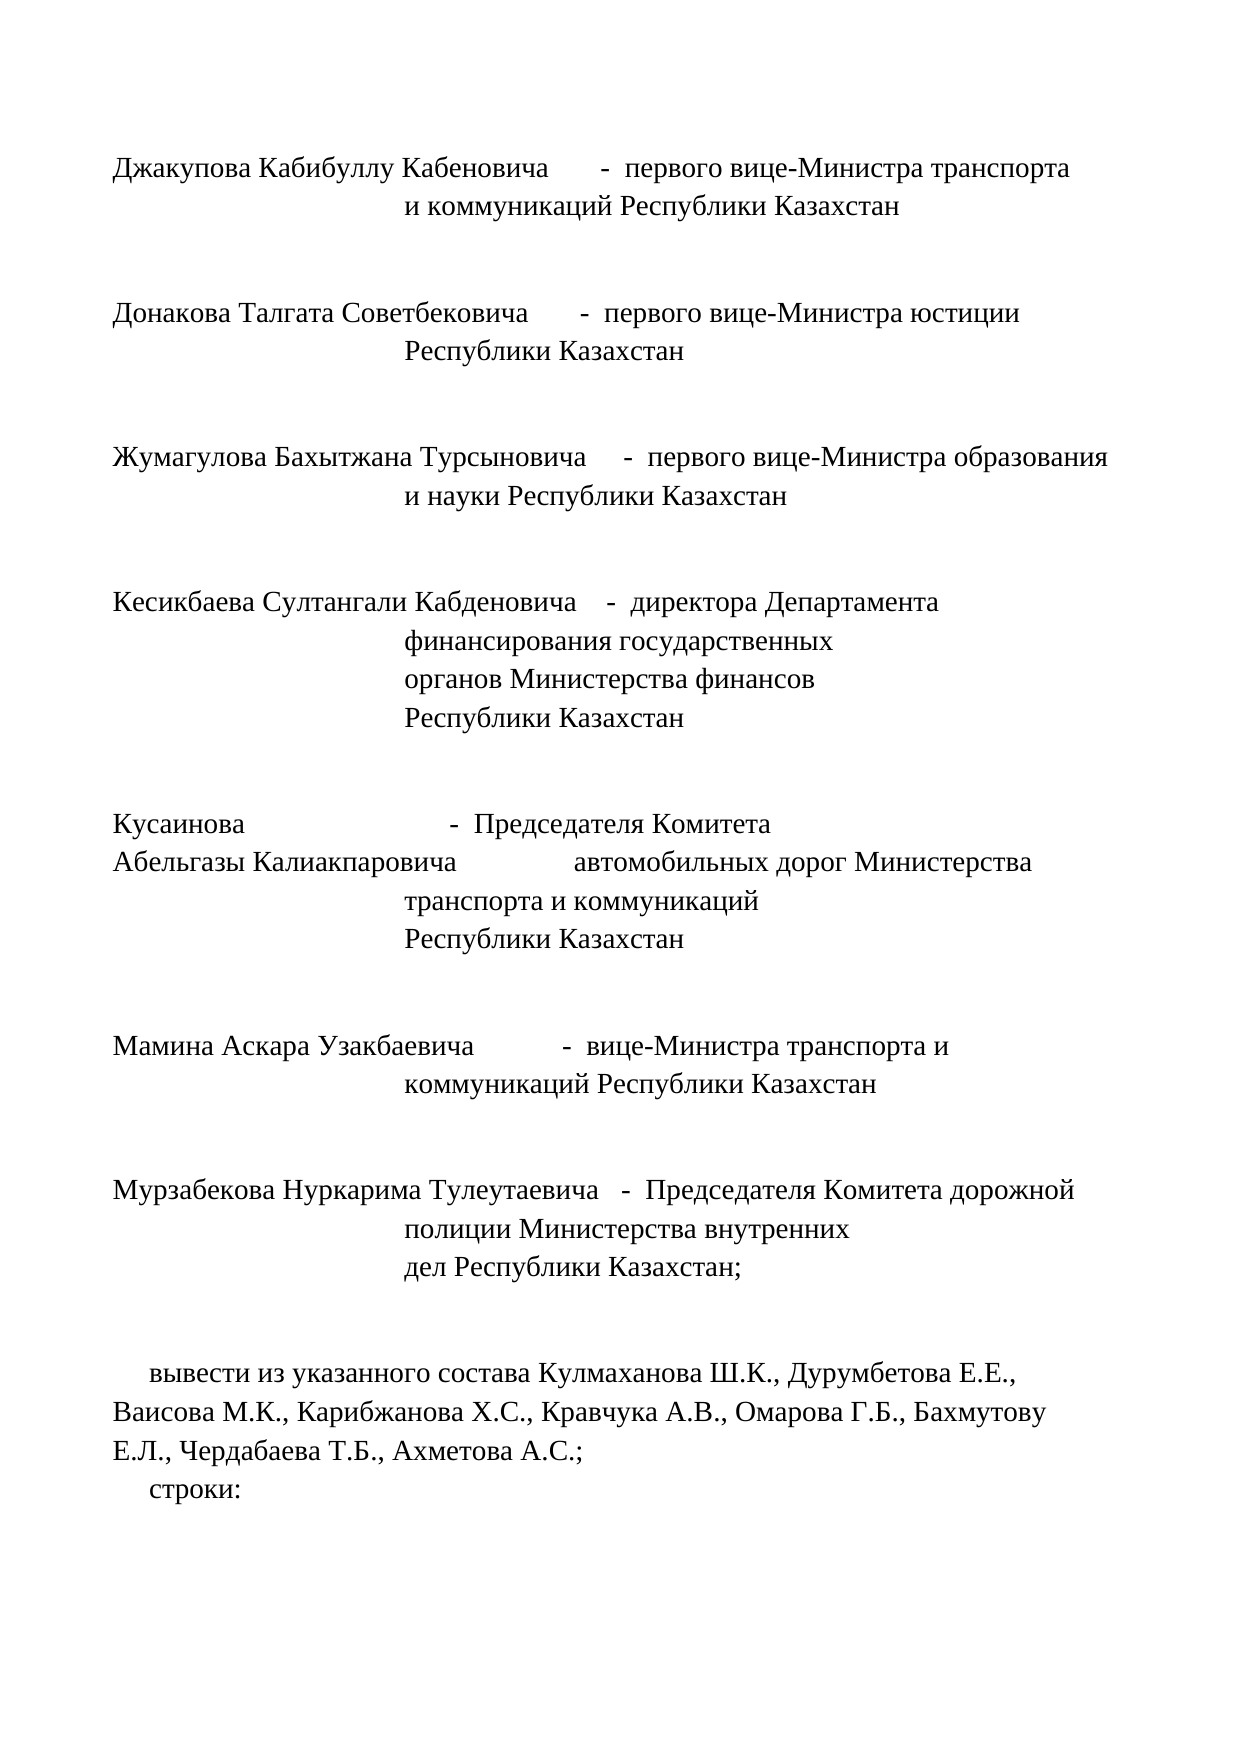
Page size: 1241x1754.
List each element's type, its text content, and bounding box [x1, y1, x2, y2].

text Джакупова Кабибуллу Кабеновича - первого вице-Министра транспорта [112, 150, 1128, 183]
text Мамина Аскара Узакбаевича - вице-Министра транспорта и [112, 1028, 1128, 1061]
text Кусаинова - Председателя Комитета [112, 806, 1128, 839]
text дел Республики Казахстан; [112, 1249, 1128, 1283]
text вывести из указанного состава Кулмаханова Ш.К., Дурумбетова Е.Е., [112, 1356, 1128, 1389]
text Республики Казахстан [112, 700, 1128, 733]
text полиции Министерства внутренних [112, 1211, 1128, 1244]
text Жумагулова Бахытжана Турсыновича - первого вице-Министра образования [112, 439, 1128, 473]
text и науки Республики Казахстан [112, 478, 1128, 511]
text Абельгазы Калиакпаровича автомобильных дорог Министерства [112, 844, 1128, 878]
text транспорта и коммуникаций [112, 883, 1128, 916]
text коммуникаций Республики Казахстан [112, 1066, 1128, 1100]
text Ваисова М.К., Карибжанова Х.С., Кравчука А.В., Омарова Г.Б., Бахмутову [112, 1394, 1128, 1428]
text строки: [112, 1471, 1128, 1505]
text Е.Л., Чердабаева Т.Б., Ахметова А.С.; [112, 1433, 1128, 1466]
text Республики Казахстан [112, 333, 1128, 367]
text и коммуникаций Республики Казахстан [112, 188, 1128, 222]
text Кесикбаева Султангали Кабденовича - директора Департамента [112, 584, 1128, 618]
text органов Министерства финансов [112, 661, 1128, 695]
text Донакова Талгата Советбековича - первого вице-Министра юстиции [112, 295, 1128, 328]
text финансирования государственных [112, 623, 1128, 656]
text Мурзабекова Нуркарима Тулеутаевича - Председателя Комитета дорожной [112, 1172, 1128, 1206]
text Республики Казахстан [112, 921, 1128, 955]
